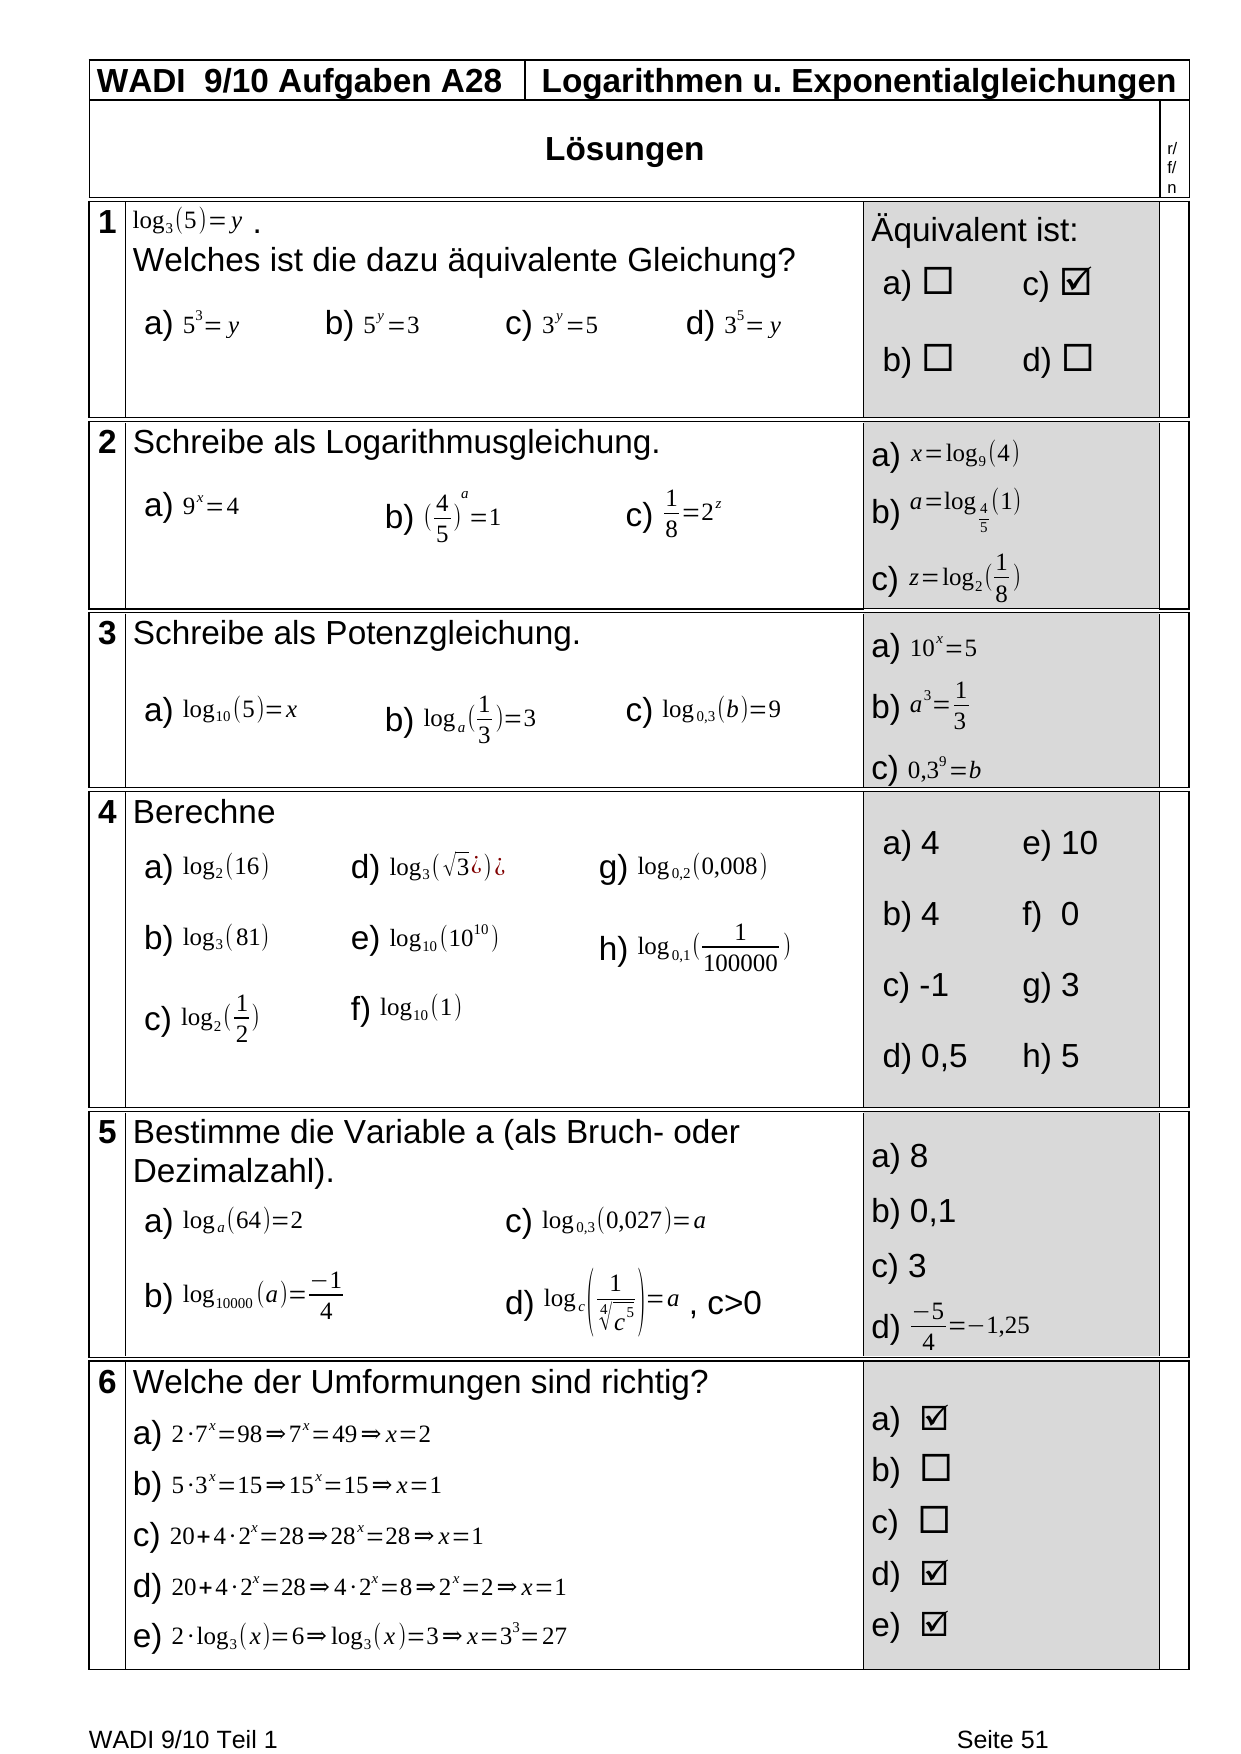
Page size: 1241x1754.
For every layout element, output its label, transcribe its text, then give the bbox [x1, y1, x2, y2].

table_header a) 8 b) 0,1 c) 3 d) [864, 1112, 1159, 1356]
table_header [864, 792, 1159, 1107]
table_header [1160, 1362, 1188, 1669]
table_header Logarithmen u. Exponentialgleichungen [526, 61, 1189, 99]
table_header . Welches ist die dazu äquivalente Gleichung? [126, 202, 863, 417]
table_header 3 [90, 613, 125, 787]
table_header a) b) c) [864, 613, 1159, 787]
table_header Bestimme die Variable a (als Bruch- oder Dezimalzahl). [126, 1112, 863, 1356]
table_header Schreibe als Potenzgleichung. [126, 613, 863, 787]
table_header [1160, 613, 1188, 787]
table_header 6 [90, 1362, 125, 1669]
table_header 5 [90, 1112, 125, 1356]
table_header 4 [90, 792, 125, 1107]
table_header [1160, 422, 1188, 608]
table_header Schreibe als Logarithmusgleichung. [126, 422, 863, 608]
table_header Berechne [126, 792, 863, 1107]
table_cell r/f/n [1161, 101, 1189, 197]
table_cell Lösungen [90, 101, 1159, 197]
table_header WADI 9/10 Aufgaben A28 [90, 61, 524, 99]
table_header [1160, 1112, 1188, 1356]
table_header [1160, 202, 1188, 417]
table_header 1 [90, 202, 125, 417]
table_header a) b) c) d) e) [864, 1362, 1159, 1669]
table_header 2 [90, 422, 125, 608]
table_header Äquivalent ist: [864, 202, 1159, 417]
table_header [1160, 792, 1188, 1107]
table_header Welche der Umformungen sind richtig? a) b) c) d) e) [126, 1362, 863, 1669]
table_header a) b) c) [864, 422, 1159, 608]
